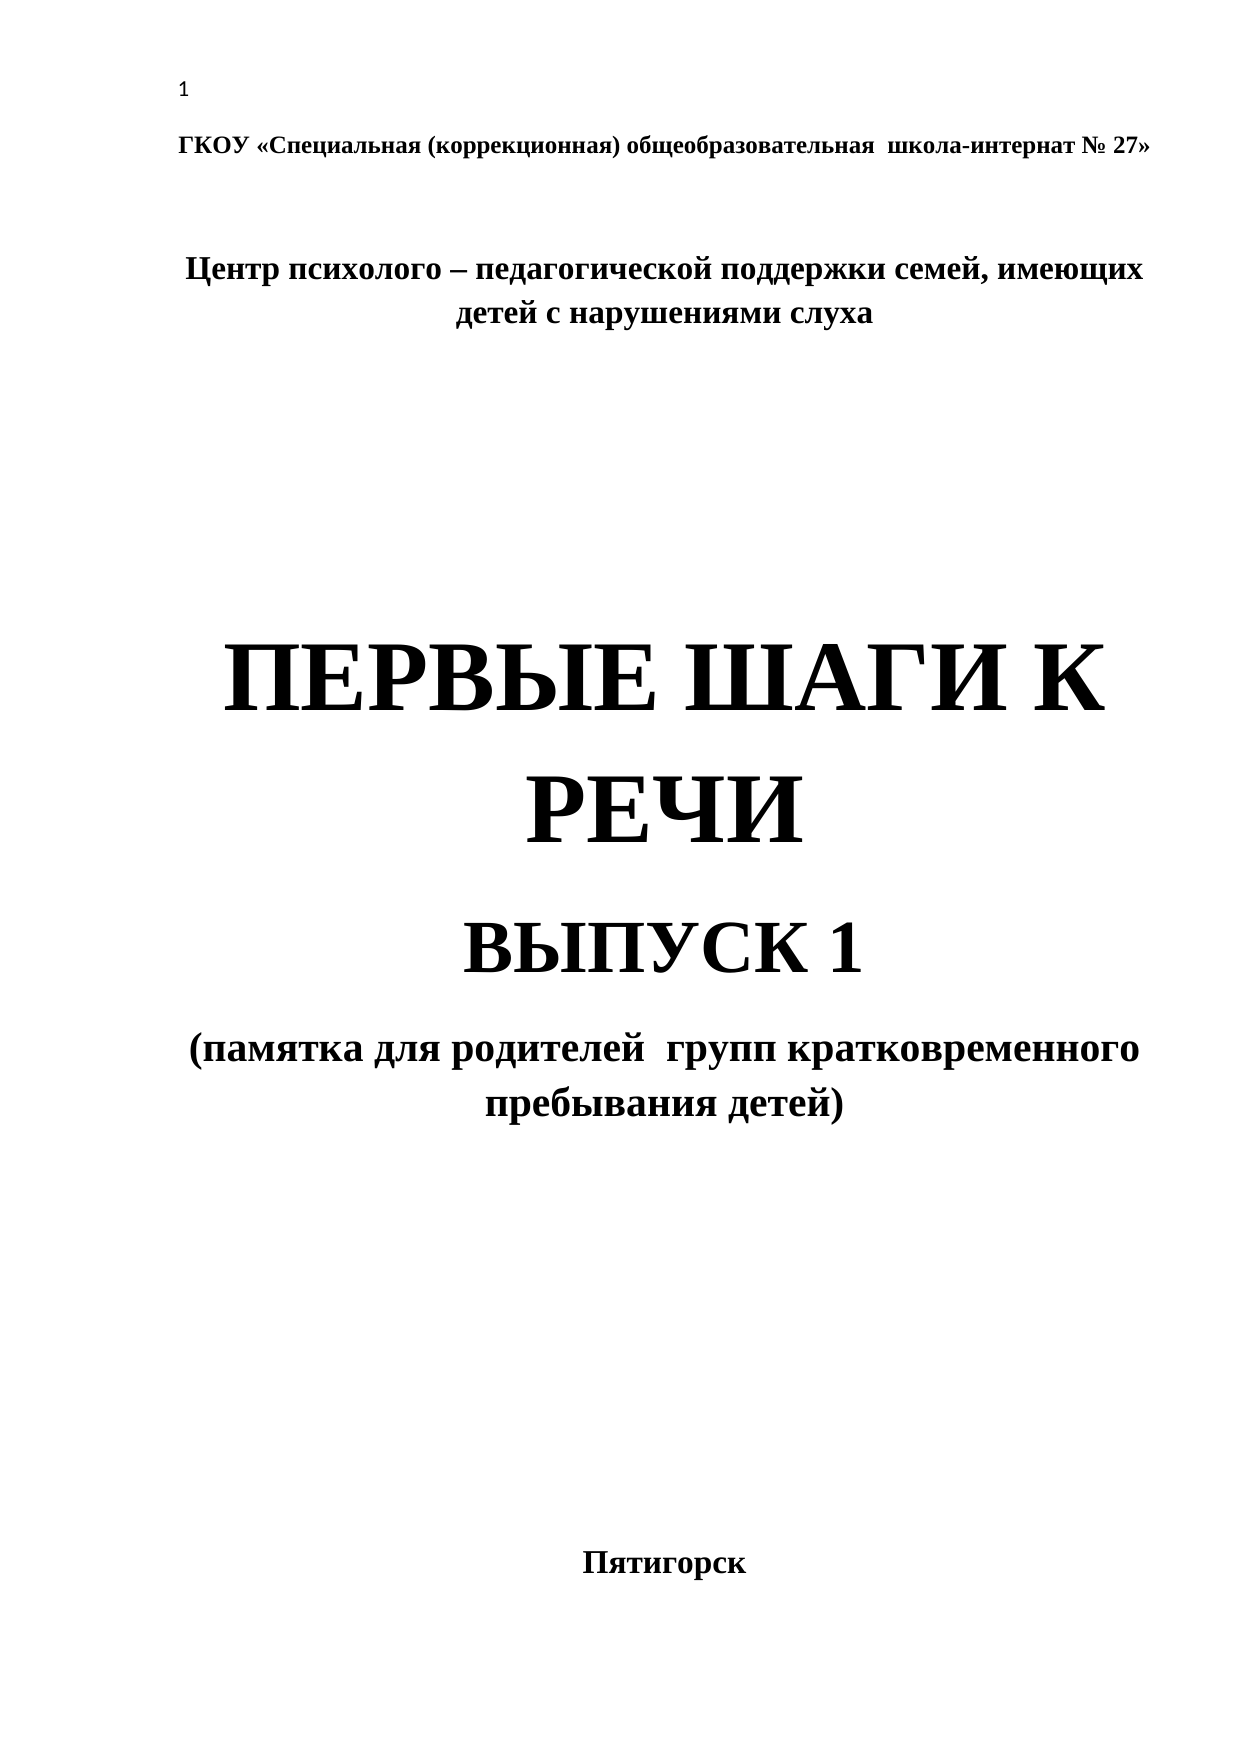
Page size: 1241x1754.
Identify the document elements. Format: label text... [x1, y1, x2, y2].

text Центр психолого – педагогической поддержки семей, имеющих детей с нарушениями слуха [177, 248, 1152, 331]
text ВЫПУСК 1 [177, 902, 1152, 988]
text Пятигорск [177, 1543, 1152, 1581]
text (памятка для родителей групп кратковременного пребывания детей) [177, 1022, 1152, 1125]
text ПЕРВЫЕ ШАГИ К РЕЧИ [177, 617, 1152, 864]
text ГКОУ «Специальная (коррекционная) общеобразовательная школа-интернат № 27» [177, 130, 1152, 158]
